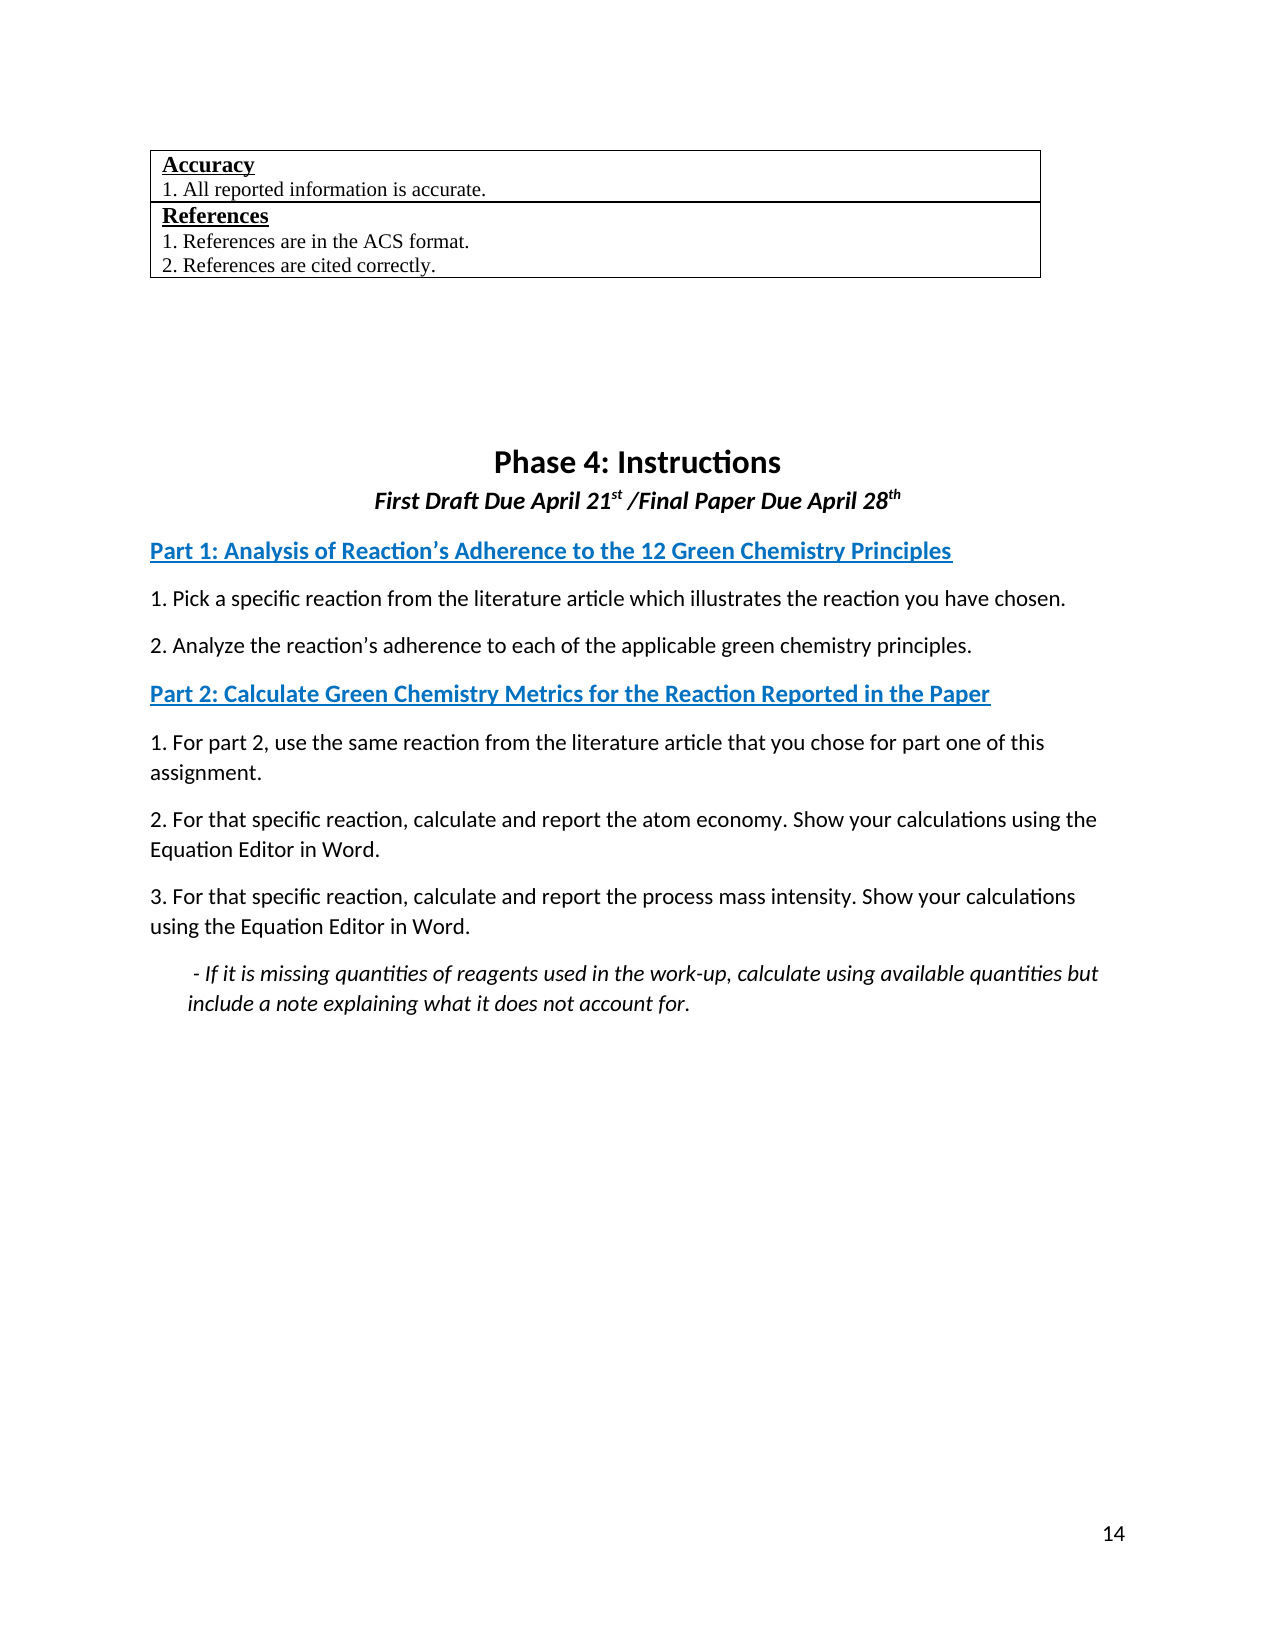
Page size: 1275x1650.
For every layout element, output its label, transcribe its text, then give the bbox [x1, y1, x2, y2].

text First Draft Due April 21st /Final Paper Due April 28th [150, 485, 1125, 516]
subtitle Phase 4: Instructions [150, 441, 1125, 482]
table_cell Accuracy 1. All reported information is accurate. [151, 151, 1040, 201]
text 2. Analyze the reaction’s adherence to each of the applicable green chemistry principles. [150, 631, 1125, 659]
text Part 1: Analysis of Reaction’s Adherence to the 12 Green Chemistry Principles [150, 535, 1125, 566]
text 1. For part 2, use the same reaction from the literature article that you chose for part one of this assignment. [150, 728, 1125, 786]
table_cell References 1. References are in the ACS format. 2. References are cited correctly. [151, 203, 1040, 277]
text 1. Pick a specific reaction from the literature article which illustrates the reaction you have chosen. [150, 584, 1125, 613]
text Part 2: Calculate Green Chemistry Metrics for the Reaction Reported in the Paper [150, 678, 1125, 709]
text 2. For that specific reaction, calculate and report the atom economy. Show your calculations using the Equation Editor in Word. [150, 805, 1125, 863]
text 3. For that specific reaction, calculate and report the process mass intensity. Show your calculations using the Equation Editor in Word. [150, 882, 1125, 940]
text - If it is missing quantities of reagents used in the work-up, calculate using available quantities but include a note explaining what it does not account for. [187, 959, 1125, 1017]
